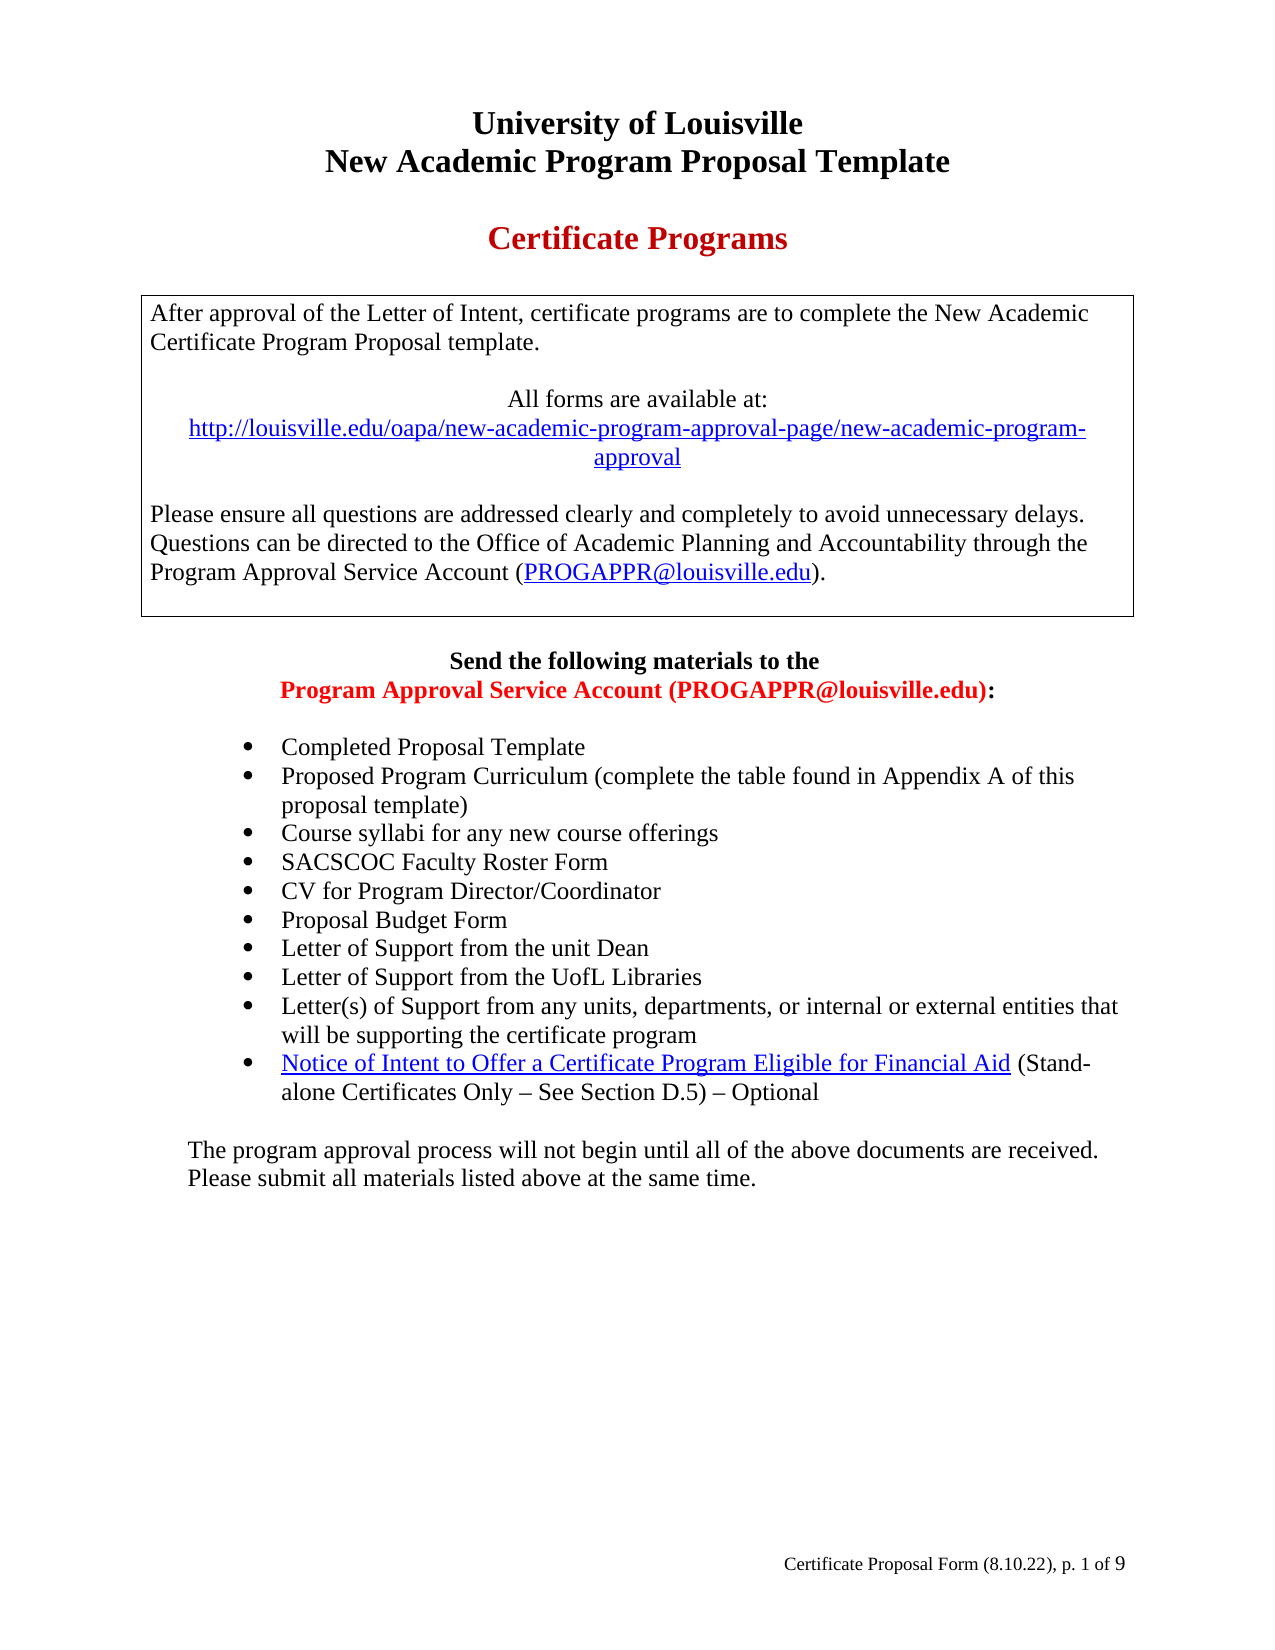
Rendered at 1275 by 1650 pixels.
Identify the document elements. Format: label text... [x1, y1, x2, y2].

list Letter(s) of Support from any units, departments, or internal or external entities that will be supporting the certificate program [244, 991, 1125, 1048]
list Completed Proposal Template [244, 732, 1125, 761]
text The program approval process will not begin until all of the above documents are received. Please submit all materials listed above at the same time. [187, 1135, 1125, 1192]
text Certificate Programs [150, 218, 1125, 256]
list Letter of Support from the unit Dean [244, 933, 1125, 962]
list Notice of Intent to Offer a Certificate Program Eligible for Financial Aid (Stand-alone Certificates Only – See Section D.5) – Optional [244, 1048, 1125, 1106]
list Course syllabi for any new course offerings [244, 818, 1125, 847]
list Letter of Support from the UofL Libraries [244, 962, 1125, 991]
text All forms are available at: [150, 384, 1125, 413]
list SACSCOC Faculty Roster Form [244, 847, 1125, 876]
list CV for Program Director/Coordinator [244, 876, 1125, 905]
text After approval of the Letter of Intent, certificate programs are to complete the New Academic Certificate Program Proposal template. [142, 296, 1133, 355]
list Proposal Budget Form [244, 905, 1125, 933]
text http://louisville.edu/oapa/new-academic-program-approval-page/new-academic-program-approval [150, 413, 1125, 470]
text Please ensure all questions are addressed clearly and completely to avoid unnecessary delays. Questions can be directed to the Office of Academic Planning and Accountability through the Program Approval Service Account (PROGAPPR@louisville.edu). [150, 499, 1125, 585]
text University of Louisville [150, 103, 1125, 141]
text Send the following materials to the Program Approval Service Account (PROGAPPR@louisville.edu): [150, 646, 1125, 703]
text New Academic Program Proposal Template [150, 141, 1125, 180]
list Proposed Program Curriculum (complete the table found in Appendix A of this proposal template) [244, 761, 1125, 818]
